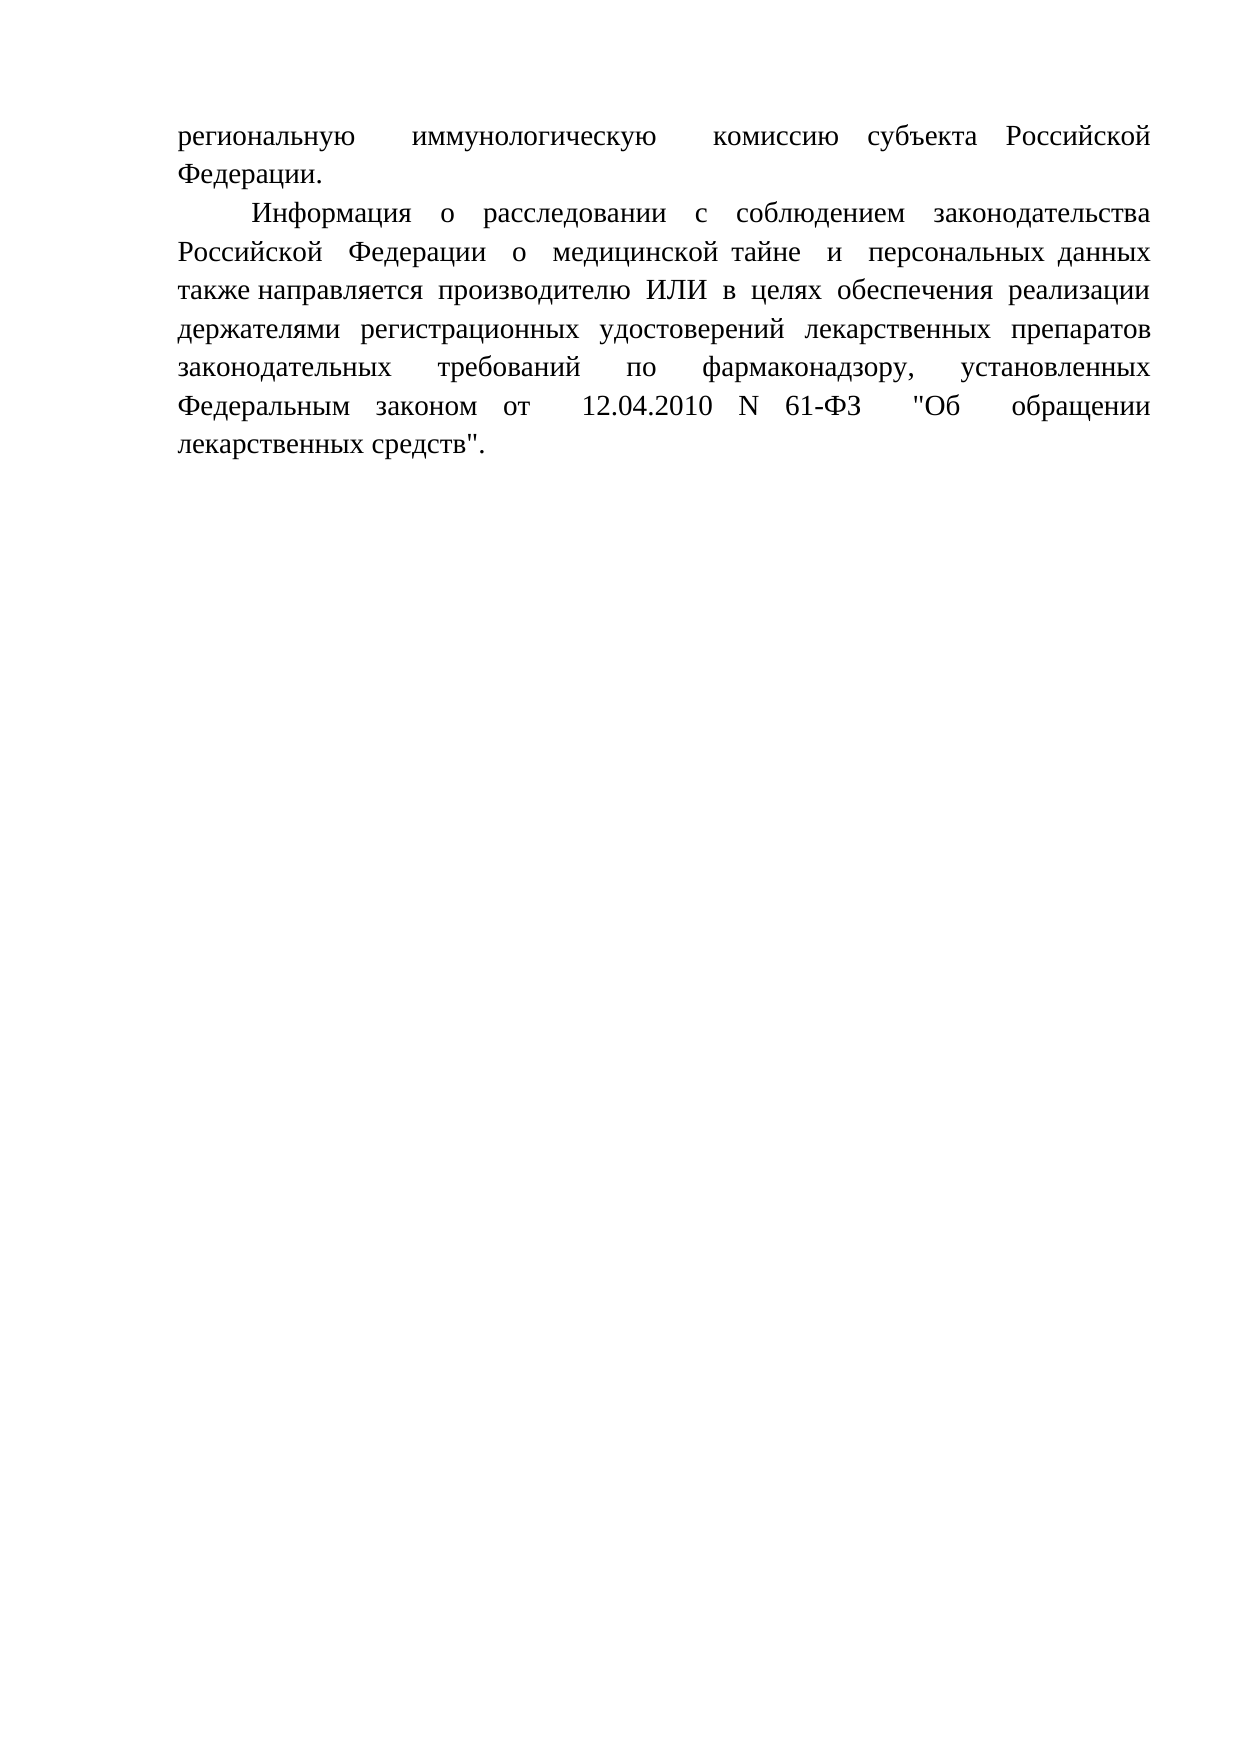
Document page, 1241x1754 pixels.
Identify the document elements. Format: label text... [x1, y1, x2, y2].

text Информация о расследовании с соблюдением законодательства Российской Федерации о медицинской тайне и персональных данных также направляется производителю ИЛИ в целях обеспечения реализации держателями регистрационных удостоверений лекарственных препаратов законодательных требований по фармаконадзору, установленных Федеральным законом от 12.04.2010 N 61-ФЗ "Об обращении лекарственных средств". [177, 195, 1152, 460]
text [177, 118, 1152, 190]
